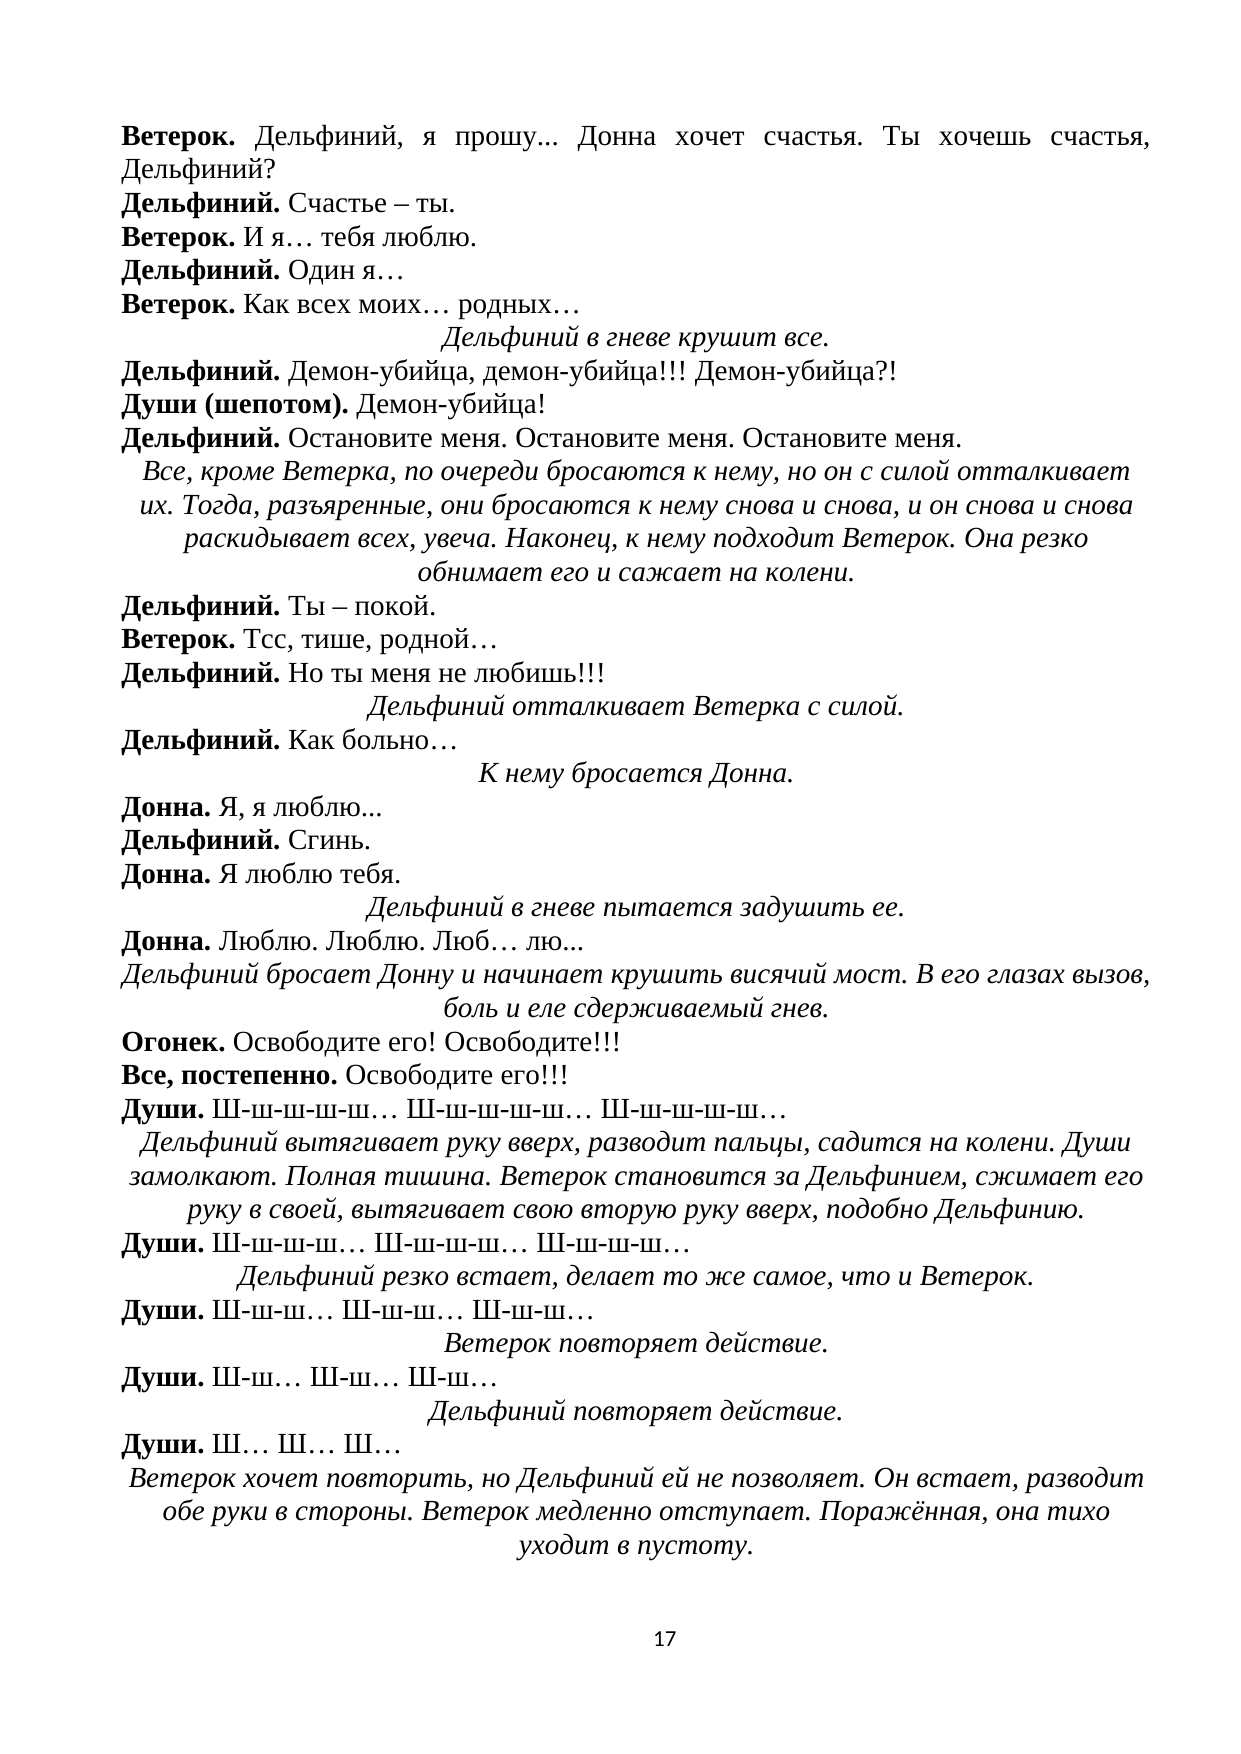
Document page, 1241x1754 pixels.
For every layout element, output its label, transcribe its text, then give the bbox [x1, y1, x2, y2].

text Донна. Люблю. Люблю. Люб… лю... [121, 923, 1152, 957]
text Дельфиний резко встает, делает то же самое, что и Ветерок. [121, 1258, 1152, 1292]
text Дельфиний в гневе пытается задушить ее. [121, 889, 1152, 923]
text Души. Ш-ш-ш-ш… Ш-ш-ш-ш… Ш-ш-ш-ш… [121, 1225, 1152, 1258]
text Дельфиний. Но ты меня не любишь!!! [121, 655, 1152, 688]
text Души. Ш-ш-ш… Ш-ш-ш… Ш-ш-ш… [121, 1292, 1152, 1326]
text Огонек. Освободите его! Освободите!!! [121, 1024, 1152, 1057]
text Ветерок. И я… тебя люблю. [121, 219, 1152, 252]
text Дельфиний. Как больно… [121, 722, 1152, 755]
text Дельфиний в гневе крушит все. [121, 319, 1152, 353]
text Ветерок. Как всех моих… родных… [121, 286, 1152, 319]
text Ветерок. Дельфиний, я прошу... Донна хочет счастья. Ты хочешь счастья, Дельфиний? [121, 118, 1152, 185]
text Дельфиний. Один я… [121, 252, 1152, 286]
text Дельфиний отталкивает Ветерка с силой. [121, 688, 1152, 722]
text Души. Ш-ш-ш-ш-ш… Ш-ш-ш-ш-ш… Ш-ш-ш-ш-ш… [121, 1091, 1152, 1124]
text Дельфиний. Демон-убийца, демон-убийца!!! Демон-убийца?! [121, 353, 1152, 386]
text Дельфиний вытягивает руку вверх, разводит пальцы, садится на колени. Души замолкают. Полная тишина. Ветерок становится за Дельфинием, сжимает его руку в своей, вытягивает свою вторую руку вверх, подобно Дельфинию. [121, 1124, 1152, 1225]
text Дельфиний. Сгинь. [121, 822, 1152, 856]
text К нему бросается Донна. [121, 755, 1152, 789]
text Души. Ш… Ш… Ш… [121, 1426, 1152, 1460]
text Дельфиний бросает Донну и начинает крушить висячий мост. В его глазах вызов, боль и еле сдерживаемый гнев. [121, 957, 1152, 1024]
text Донна. Я, я люблю... [121, 789, 1152, 822]
text Дельфиний повторяет действие. [121, 1393, 1152, 1426]
text Все, постепенно. Освободите его!!! [121, 1057, 1152, 1091]
text Дельфиний. Счастье – ты. [121, 185, 1152, 219]
text Дельфиний. Ты – покой. [121, 588, 1152, 621]
text Все, кроме Ветерка, по очереди бросаются к нему, но он с силой отталкивает их. Тогда, разъяренные, они бросаются к нему снова и снова, и он снова и снова раскидывает всех, увеча. Наконец, к нему подходит Ветерок. Она резко обнимает его и сажает на колени. [121, 453, 1152, 588]
text Дельфиний. Остановите меня. Остановите меня. Остановите меня. [121, 420, 1152, 453]
text Души. Ш-ш… Ш-ш… Ш-ш… [121, 1359, 1152, 1393]
text Ветерок повторяет действие. [121, 1326, 1152, 1359]
text Ветерок. Тсс, тише, родной… [121, 621, 1152, 655]
text Ветерок хочет повторить, но Дельфиний ей не позволяет. Он встает, разводит обе руки в стороны. Ветерок медленно отступает. Поражённая, она тихо уходит в пустоту. [121, 1460, 1152, 1560]
text Души (шепотом). Демон-убийца! [121, 386, 1152, 420]
text Донна. Я люблю тебя. [121, 856, 1152, 889]
